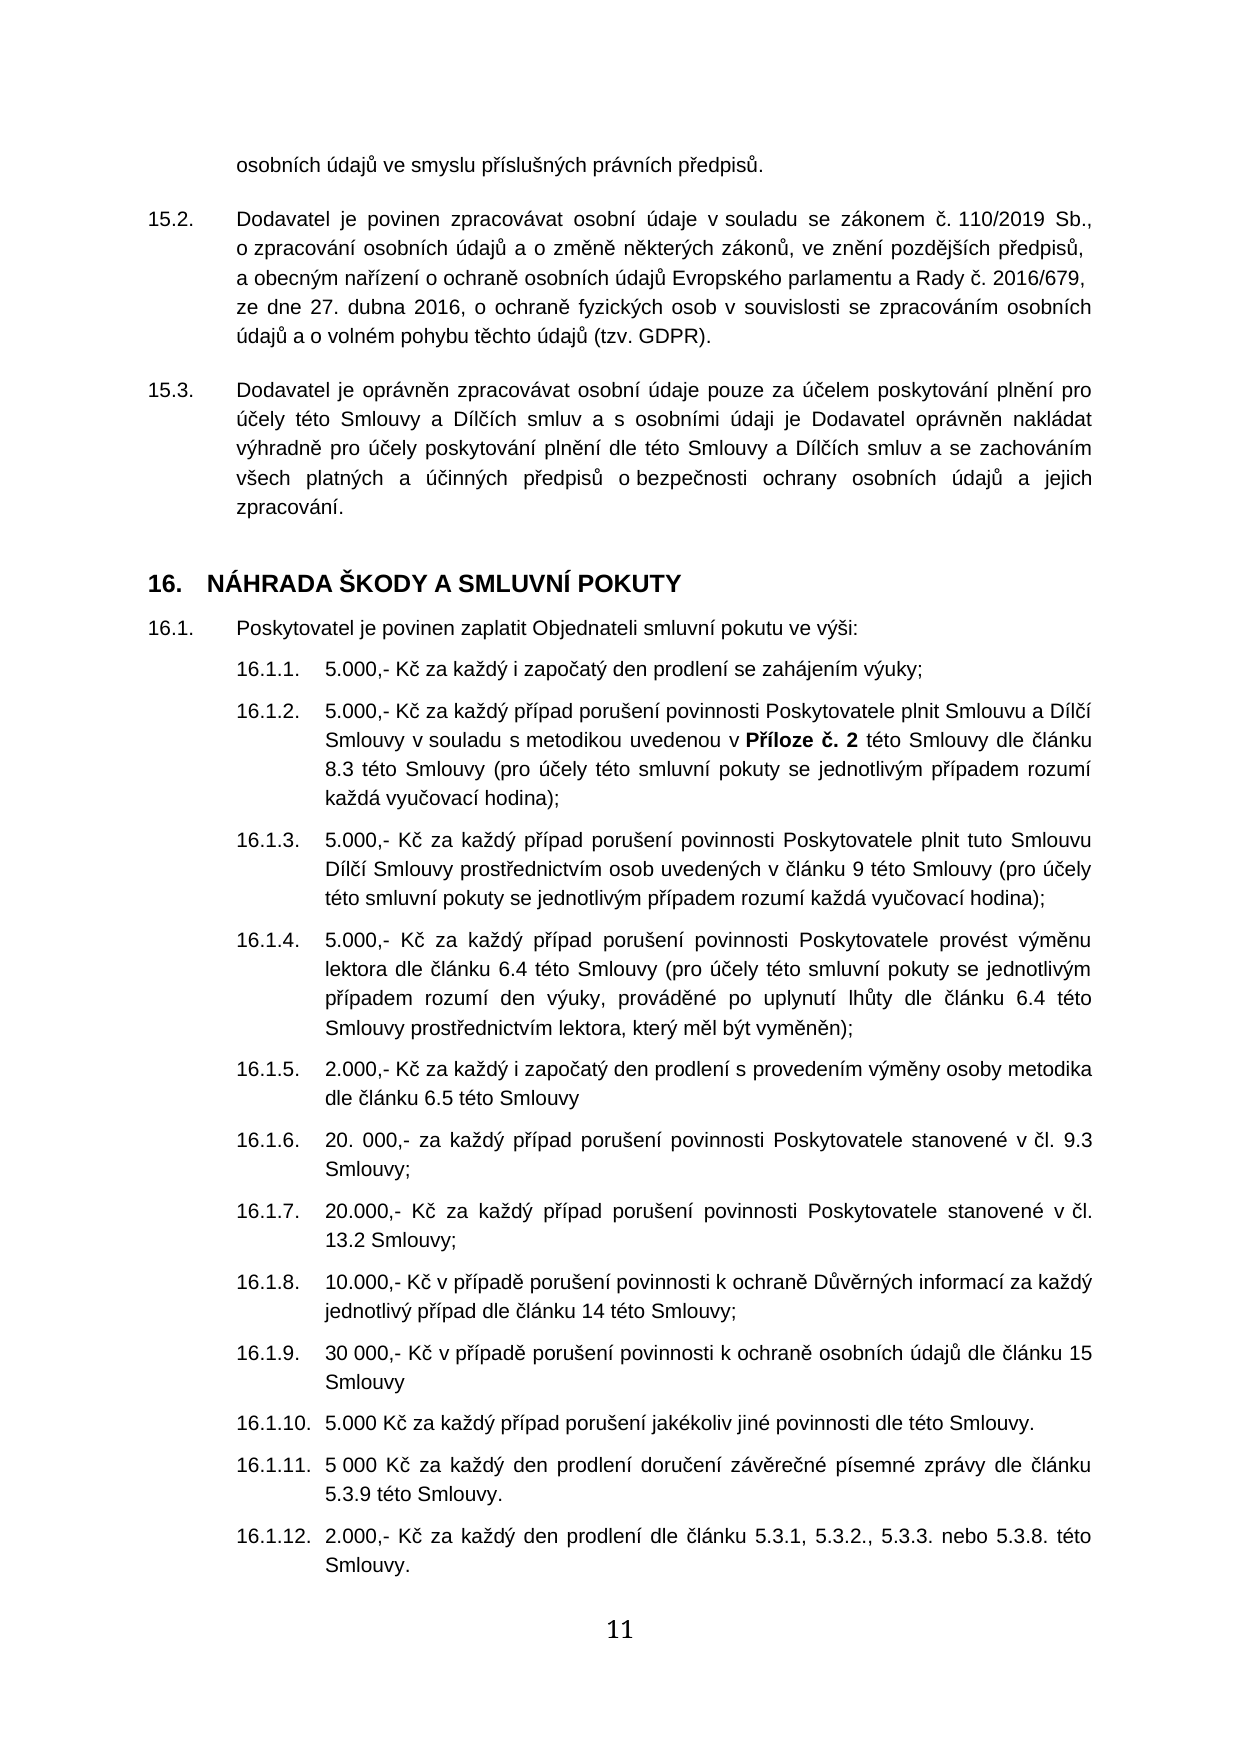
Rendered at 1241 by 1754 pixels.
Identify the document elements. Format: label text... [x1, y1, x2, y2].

subtitle Náhrada škody a smluvní pokuty [148, 568, 1093, 598]
subtitle 5.000,- Kč za každý i započatý den prodlení se zahájením výuky; [236, 652, 1093, 681]
subtitle Poskytovatel je povinen zaplatit Objednateli smluvní pokutu ve výši: [148, 610, 1093, 639]
subtitle 5.000,- Kč za každý případ porušení povinnosti Poskytovatele plnit Smlouvu a Dílčí Smlouvy v souladu s metodikou uvedenou v Příloze č. 2 této Smlouvy dle článku 8.3 této Smlouvy (pro účely této smluvní pokuty se jednotlivým případem rozumí každá vyučovací hodina); [236, 693, 1093, 810]
list Dodavatel je oprávněn zpracovávat osobní údaje pouze za účelem poskytování plnění pro účely této Smlouvy a Dílčích smluv a s osobními údaji je Dodavatel oprávněn nakládat výhradně pro účely poskytování plnění dle této Smlouvy a Dílčích smluv a se zachováním všech platných a účinných předpisů o bezpečnosti ochrany osobních údajů a jejich zpracování. [148, 373, 1093, 518]
subtitle 5.000,- Kč za každý případ porušení povinnosti Poskytovatele provést výměnu lektora dle článku 6.4 této Smlouvy (pro účely této smluvní pokuty se jednotlivým případem rozumí den výuky, prováděné po uplynutí lhůty dle článku 6.4 této Smlouvy prostřednictvím lektora, který měl být vyměněn); [236, 923, 1093, 1039]
subtitle 20. 000,- za každý případ porušení povinnosti Poskytovatele stanovené v čl. 9.3 Smlouvy; [236, 1123, 1093, 1181]
subtitle 2.000,- Kč za každý i započatý den prodlení s provedením výměny osoby metodika dle článku 6.5 této Smlouvy [236, 1052, 1093, 1110]
subtitle 20.000,- Kč za každý případ porušení povinnosti Poskytovatele stanovené v čl. 13.2 Smlouvy; [236, 1193, 1093, 1252]
subtitle 2.000,- Kč za každý den prodlení dle článku 5.3.1, 5.3.2., 5.3.3. nebo 5.3.8. této Smlouvy. [236, 1518, 1093, 1577]
list Dodavatel je povinen zpracovávat osobní údaje v souladu se zákonem č. 110/2019 Sb., o zpracování osobních údajů a o změně některých zákonů, ve znění pozdějších předpisů, a obecným nařízení o ochraně osobních údajů Evropského parlamentu a Rady č. 2016/679, ze dne 27. dubna 2016, o ochraně fyzických osob v souvislosti se zpracováním osobních údajů a o volném pohybu těchto údajů (tzv. GDPR). [148, 202, 1093, 348]
subtitle 5.000,- Kč za každý případ porušení povinnosti Poskytovatele plnit tuto Smlouvu Dílčí Smlouvy prostřednictvím osob uvedených v článku 9 této Smlouvy (pro účely této smluvní pokuty se jednotlivým případem rozumí každá vyučovací hodina); [236, 823, 1093, 910]
subtitle 10.000,- Kč v případě porušení povinnosti k ochraně Důvěrných informací za každý jednotlivý případ dle článku 14 této Smlouvy; [236, 1264, 1093, 1323]
subtitle 30 000,- Kč v případě porušení povinnosti k ochraně osobních údajů dle článku 15 Smlouvy [236, 1335, 1093, 1393]
subtitle 5 000 Kč za každý den prodlení doručení závěrečné písemné zprávy dle článku 5.3.9 této Smlouvy. [236, 1448, 1093, 1506]
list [148, 148, 1093, 177]
subtitle 5.000 Kč za každý případ porušení jakékoliv jiné povinnosti dle této Smlouvy. [236, 1406, 1093, 1435]
